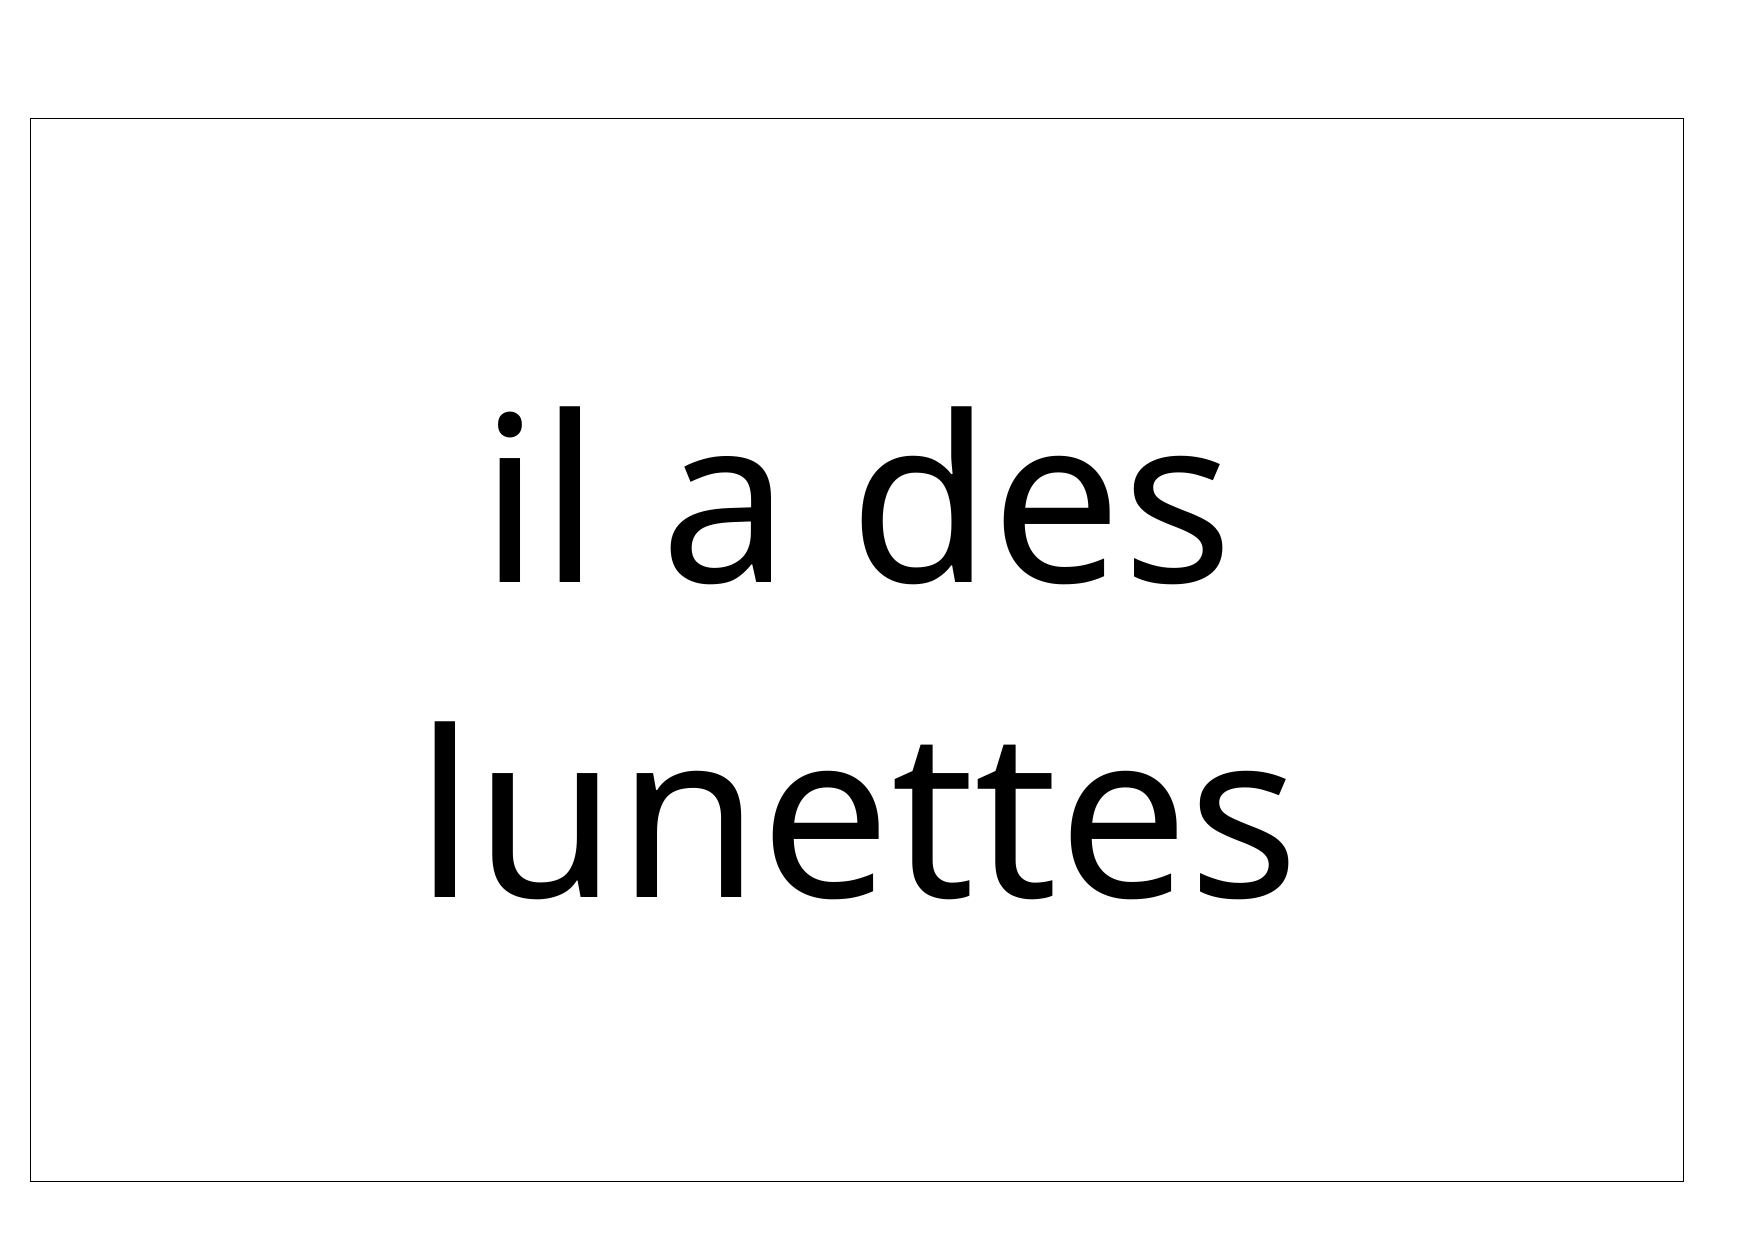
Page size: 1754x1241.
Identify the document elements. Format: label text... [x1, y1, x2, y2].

table_cell il a des lunettes [31, 119, 1683, 1181]
